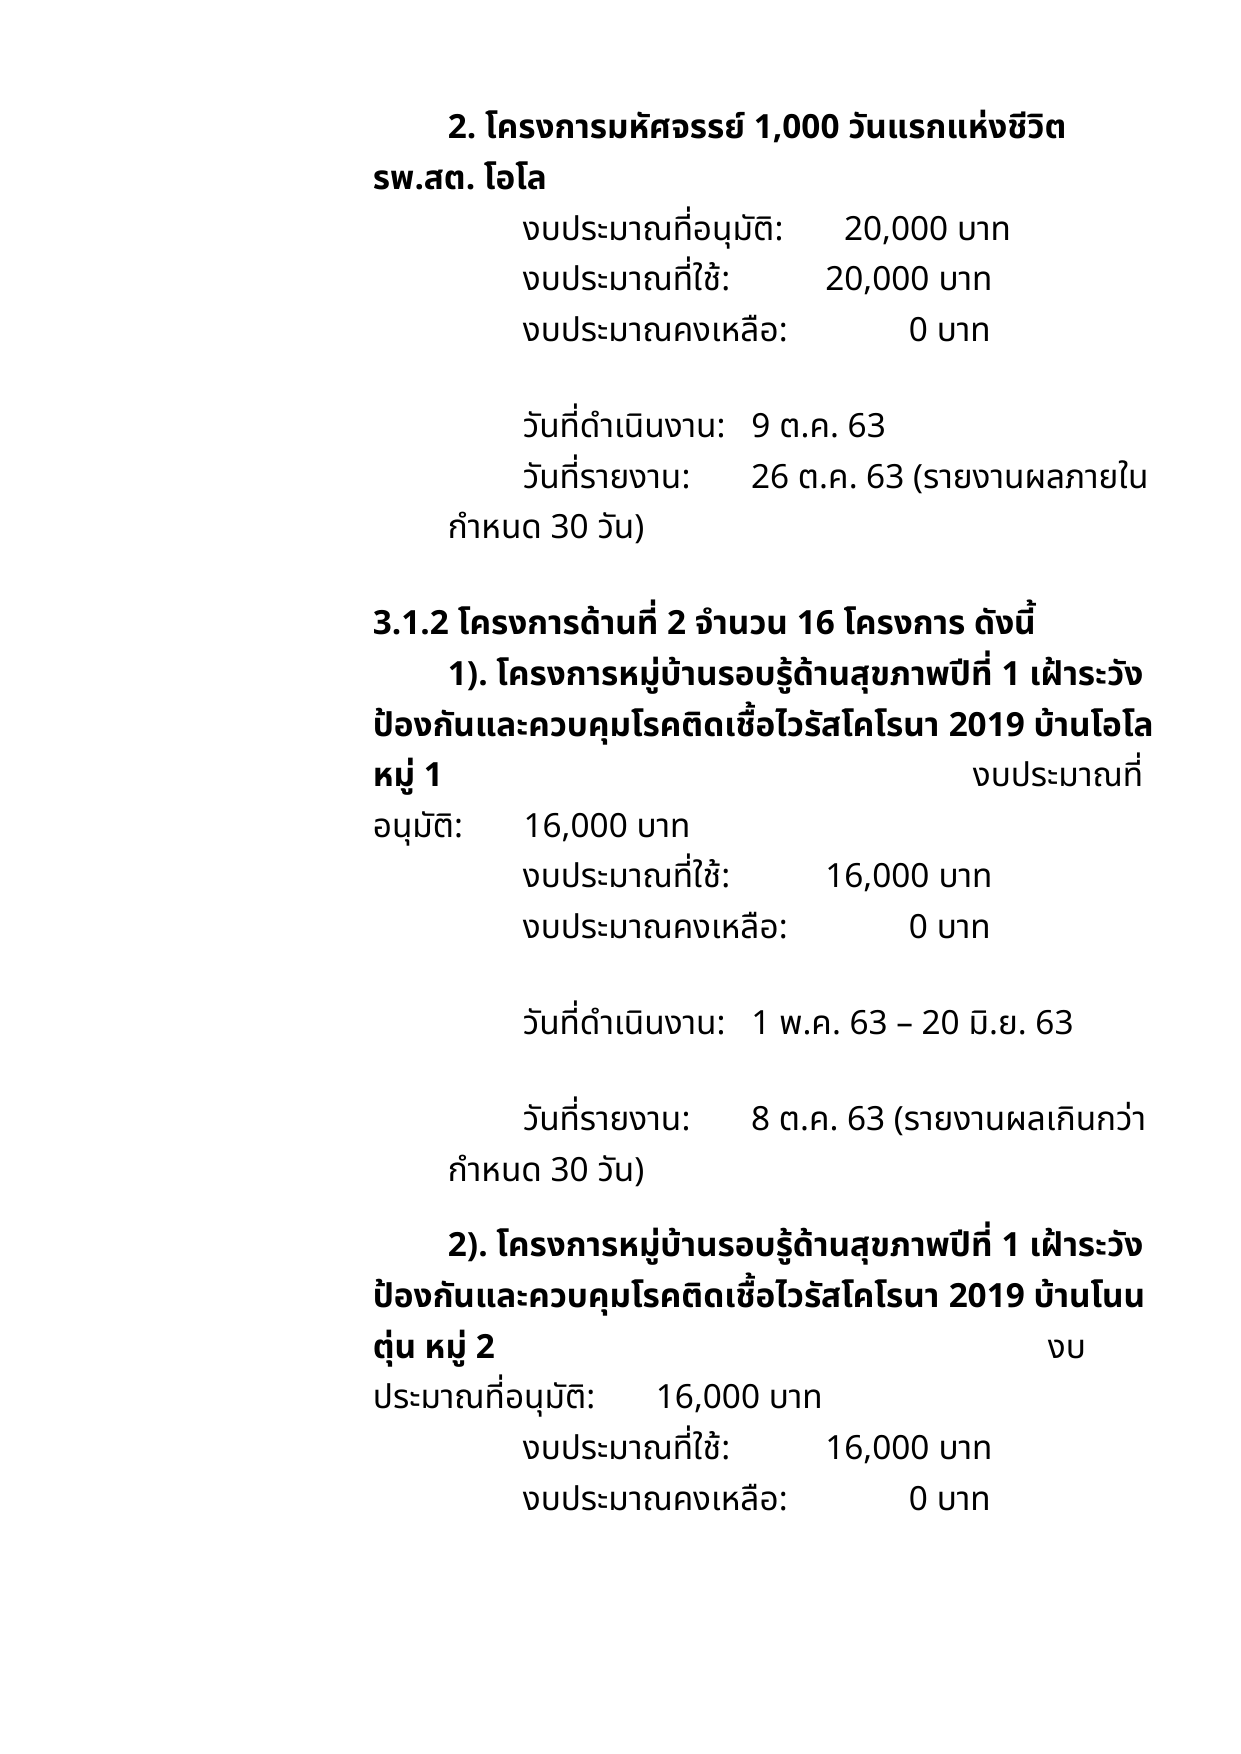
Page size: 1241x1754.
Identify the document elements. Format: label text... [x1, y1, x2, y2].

text วันที่ดำเนินงาน: 1 พ.ค. 63 – 20 มิ.ย. 63 [523, 999, 1166, 1095]
text 3.1.2 โครงการด้านที่ 2 จำนวน 16 โครงการ ดังนี้ [373, 599, 1166, 650]
text งบประมาณที่ใช้: 20,000 บาท [448, 255, 1166, 306]
text งบประมาณคงเหลือ: 0 บาท [448, 903, 1166, 999]
text 2. โครงการมหัศจรรย์ 1,000 วันแรกแห่งชีวิต รพ.สต. โอโล [373, 103, 1166, 204]
text 2). โครงการหมู่บ้านรอบรู้ด้านสุขภาพปีที่ 1 เฝ้าระวังป้องกันและควบคุมโรคติดเชื้อไวรัสโคโรนา 2019 บ้านโนนตุ่น หมู่ 2 งบประมาณที่อนุมัติ: 16,000 บาท [373, 1221, 1166, 1424]
text วันที่ดำเนินงาน: 9 ต.ค. 63 [523, 402, 1166, 452]
text งบประมาณที่ใช้: 16,000 บาท [448, 852, 1166, 903]
text วันที่รายงาน: 8 ต.ค. 63 (รายงานผลเกินกว่ากำหนด 30 วัน) [448, 1095, 1166, 1196]
text วันที่รายงาน: 26 ต.ค. 63 (รายงานผลภายในกำหนด 30 วัน) [448, 452, 1166, 554]
text งบประมาณที่อนุมัติ: 20,000 บาท [373, 204, 1166, 255]
text 1). โครงการหมู่บ้านรอบรู้ด้านสุขภาพปีที่ 1 เฝ้าระวังป้องกันและควบคุมโรคติดเชื้อไวรัสโคโรนา 2019 บ้านโอโล หมู่ 1 งบประมาณที่อนุมัติ: 16,000 บาท [373, 650, 1166, 852]
text งบประมาณที่ใช้: 16,000 บาท [448, 1424, 1166, 1474]
text งบประมาณคงเหลือ: 0 บาท [448, 306, 1166, 402]
text งบประมาณคงเหลือ: 0 บาท [448, 1474, 1166, 1570]
